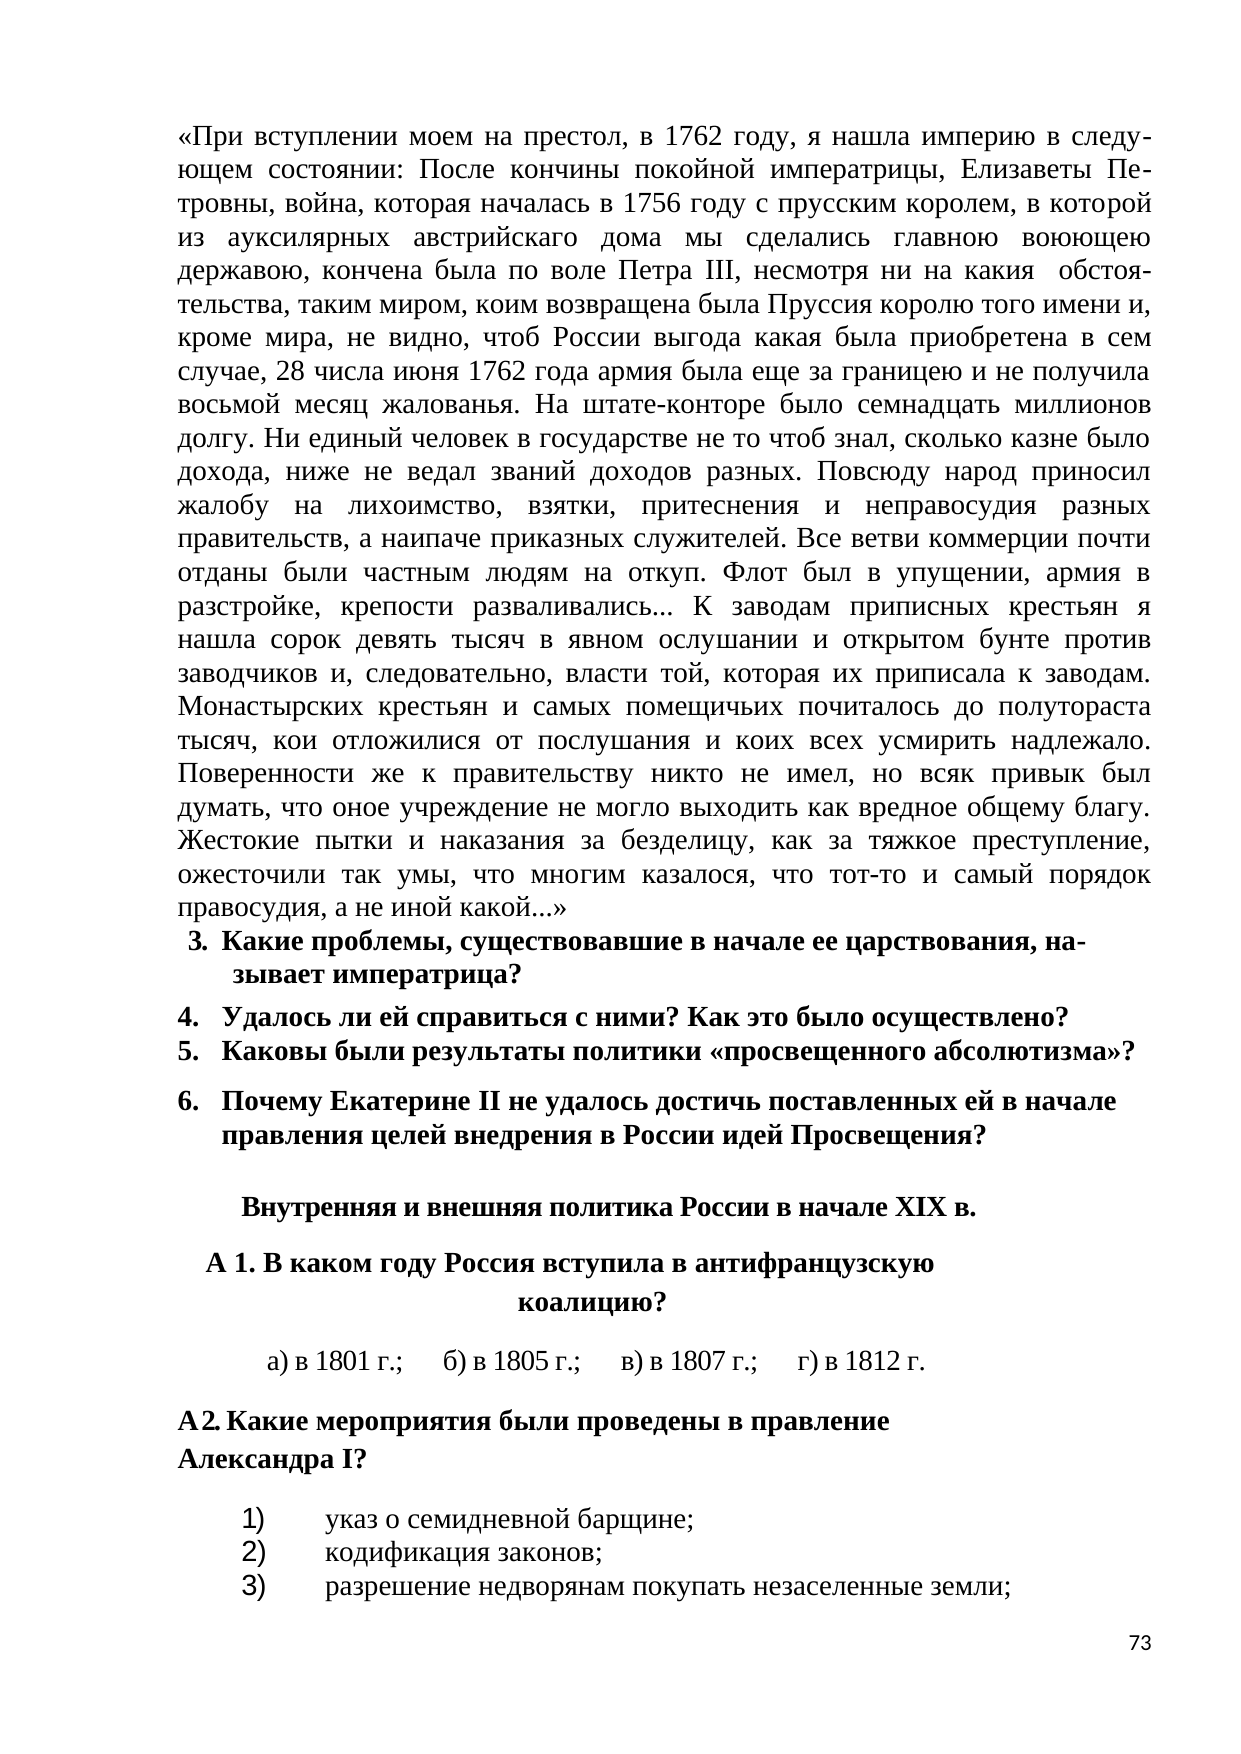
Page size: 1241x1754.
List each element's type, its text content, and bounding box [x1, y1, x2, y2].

list разрешение недворянам покупать незаселенные земли; [241, 1568, 1152, 1602]
text а) в 1801 г.; б) в 1805 г.; в) в 1807 г.; г) в 1812 г. [177, 1343, 1008, 1377]
text А 2. Какие мероприятия были проведены в правление Александра I? [177, 1403, 1008, 1475]
text Внутренняя и внешняя политика России в начале XIX в. [210, 1184, 1008, 1225]
list кодификация законов; [241, 1534, 1152, 1568]
list Почему Екатерине II не удалось достичь поставленных ей в начале правления целей внедрения в России идей Просвещения? [177, 1083, 1152, 1151]
text А 1. В каком году Россия вступила в антифранцузскую коалицию? [132, 1246, 1008, 1318]
list указ о семидневной барщине; [241, 1501, 1152, 1534]
text «При вступлении моем на престол, в 1762 году, я нашла империю в следующем состоянии: После кончины покойной императрицы, Елизаветы Петровны, война, которая началась в 1756 году с прусским королем, в которой из ауксилярных австрийскаго дома мы сделались главною воюющею державою, кончена была по воле Петра III, несмотря ни на какия обстоятельства, таким миром, коим возвращена была Пруссия королю того имени и, кроме мира, не видно, чтоб России выгода какая была приобретена в сем случае, 28 числа июня 1762 года армия была еще за границею и не получила восьмой месяц жалованья. На штате-конторе было семнадцать миллионов долгу. Ни единый человек в государстве не то чтоб знал, сколько казне было дохода, ниже не ведал званий доходов разных. Повсюду народ приносил жалобу на лихоимство, взятки, притеснения и неправосудия разных правительств, а наипаче приказных служителей. Все ветви коммерции почти отданы были частным людям на откуп. Флот был в упущении, армия в разстройке, крепости разваливались... К заводам приписных крестьян я нашла сорок девять тысяч в явном ослушании и открытом бунте против заводчиков и, следовательно, власти той, которая их приписала к заводам. Монастырских крестьян и самых помещичьих почиталось до полутораста тысяч, кои отложилися от послушания и коих всех усмирить надлежало. Поверенности же к правительству никто не имел, но всяк привык был думать, что оное учреждение не могло выходить как вредное общему благу. Жестокие пытки и наказания за безделицу, как за тяжкое преступление, ожесточили так умы, что многим казалося, что тот-то и самый порядок правосудия, а не иной какой...» [177, 118, 1152, 923]
list Удалось ли ей справиться с ними? Как это было осуществлено? [177, 999, 1152, 1033]
list Каковы были результаты политики «просвещенного абсолютизма»? [177, 1033, 1152, 1066]
text 3. Какие проблемы, существовавшие в начале ее царствования, называет императрица? [188, 923, 1152, 990]
